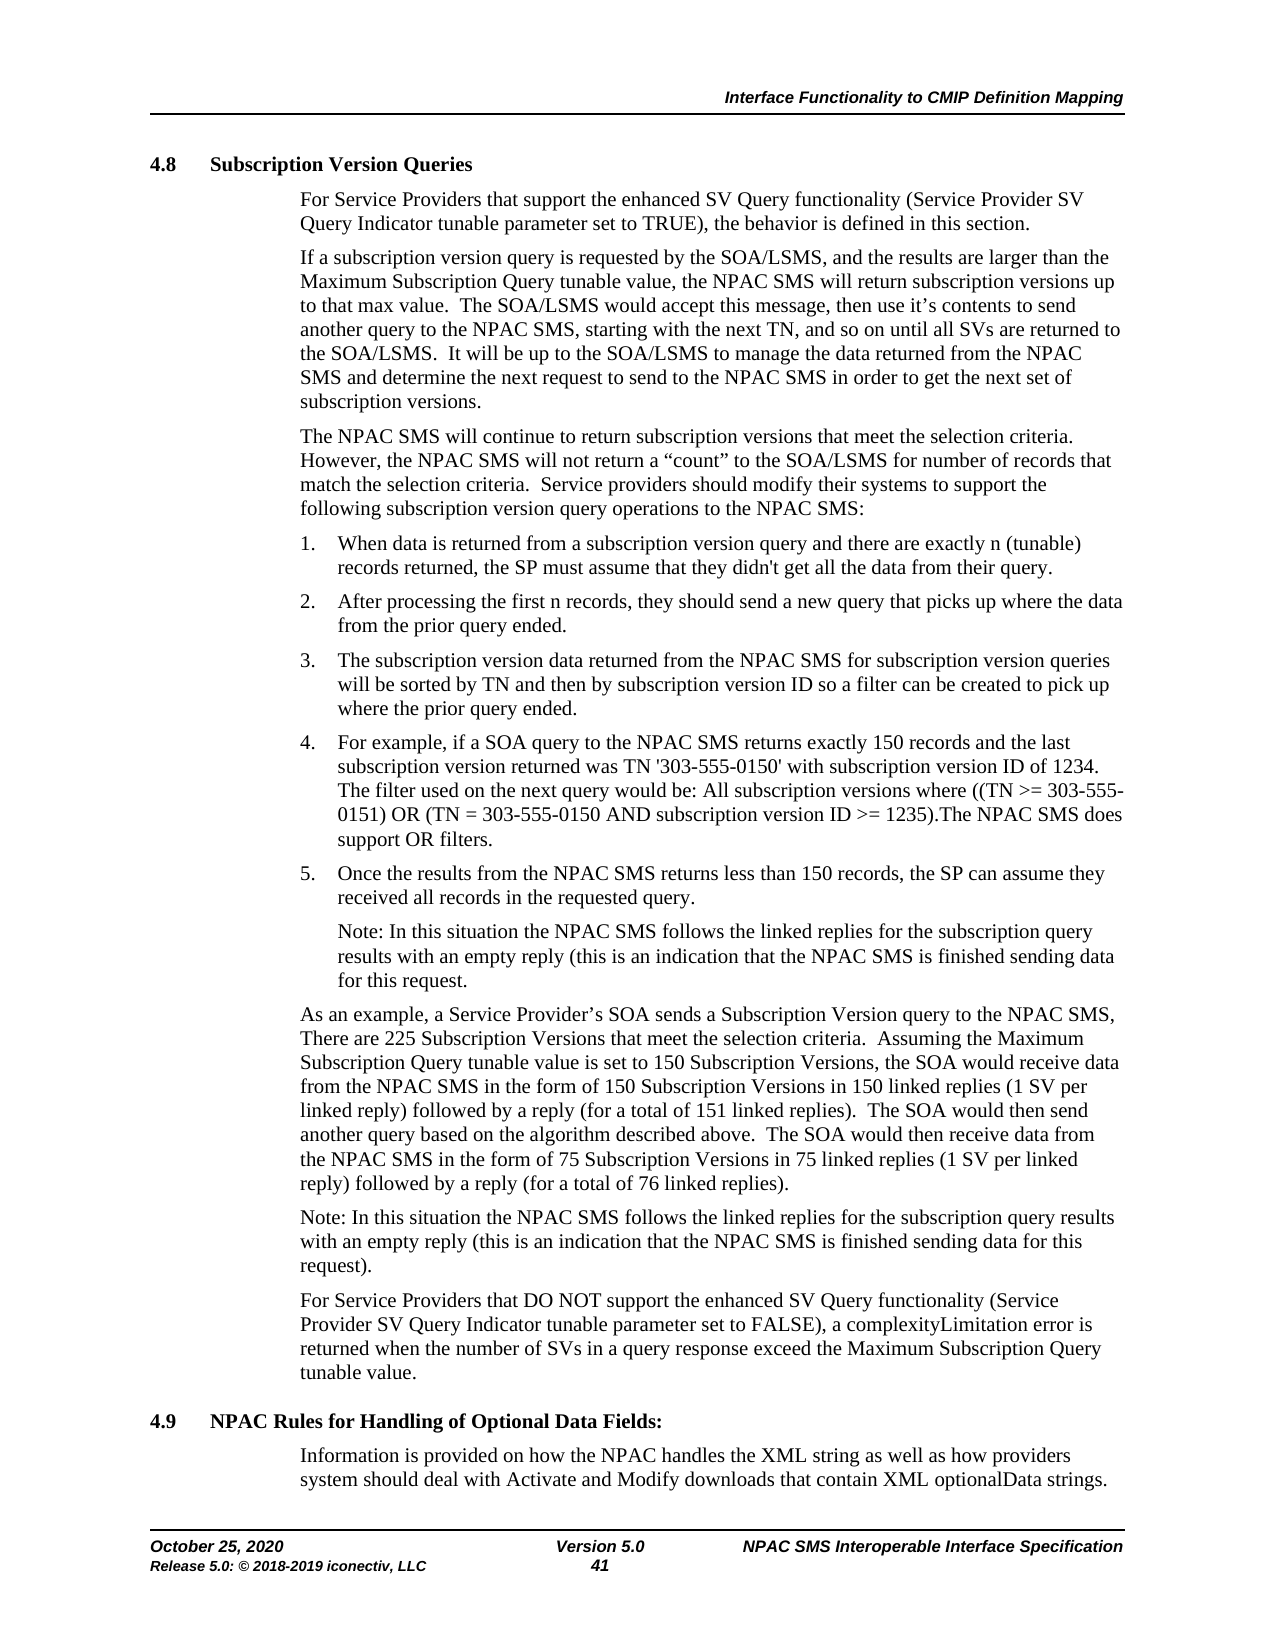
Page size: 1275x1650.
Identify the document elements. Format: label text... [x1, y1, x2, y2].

text As an example, a Service Provider’s SOA sends a Subscription Version query to the NPAC SMS, There are 225 Subscription Versions that meet the selection criteria. Assuming the Maximum Subscription Query tunable value is set to 150 Subscription Versions, the SOA would receive data from the NPAC SMS in the form of 150 Subscription Versions in 150 linked replies (1 SV per linked reply) followed by a reply (for a total of 151 linked replies). The SOA would then send another query based on the algorithm described above. The SOA would then receive data from the NPAC SMS in the form of 75 Subscription Versions in 75 linked replies (1 SV per linked reply) followed by a reply (for a total of 76 linked replies). [300, 1002, 1125, 1194]
text Note: In this situation the NPAC SMS follows the linked replies for the subscription query results with an empty reply (this is an indication that the NPAC SMS is finished sending data for this request). [300, 1205, 1125, 1277]
list Once the results from the NPAC SMS returns less than 150 records, the SP can assume they received all records in the requested query. [300, 861, 1125, 909]
list The subscription version data returned from the NPAC SMS for subscription version queries will be sorted by TN and then by subscription version ID so a filter can be created to pick up where the prior query ended. [300, 648, 1125, 720]
list For example, if a SOA query to the NPAC SMS returns exactly 150 records and the last subscription version returned was TN '303-555-0150' with subscription version ID of 1234. The filter used on the next query would be: All subscription versions where ((TN >= 303-555-0151) OR (TN = 303-555-0150 AND subscription version ID >= 1235).The NPAC SMS does support OR filters. [300, 730, 1125, 851]
list When data is returned from a subscription version query and there are exactly n (tunable) records returned, the SP must assume that they didn't get all the data from their query. [300, 531, 1125, 579]
text For Service Providers that support the enhanced SV Query functionality (Service Provider SV Query Indicator tunable parameter set to TRUE), the behavior is defined in this section. [300, 186, 1125, 234]
text Note: In this situation the NPAC SMS follows the linked replies for the subscription query results with an empty reply (this is an indication that the NPAC SMS is finished sending data for this request. [337, 919, 1125, 992]
subtitle NPAC Rules for Handling of Optional Data Fields: [150, 1409, 1125, 1433]
list After processing the first n records, they should send a new query that picks up where the data from the prior query ended. [300, 589, 1125, 637]
text The NPAC SMS will continue to return subscription versions that meet the selection criteria. However, the NPAC SMS will not return a “count” to the SOA/LSMS for number of records that match the selection criteria. Service providers should modify their systems to support the following subscription version query operations to the NPAC SMS: [300, 424, 1125, 520]
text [300, 1443, 1125, 1491]
text For Service Providers that DO NOT support the enhanced SV Query functionality (Service Provider SV Query Indicator tunable parameter set to FALSE), a complexityLimitation error is returned when the number of SVs in a query response exceed the Maximum Subscription Query tunable value. [300, 1288, 1125, 1384]
subtitle Subscription Version Queries [150, 152, 1125, 176]
text If a subscription version query is requested by the SOA/LSMS, and the results are larger than the Maximum Subscription Query tunable value, the NPAC SMS will return subscription versions up to that max value. The SOA/LSMS would accept this message, then use it’s contents to send another query to the NPAC SMS, starting with the next TN, and so on until all SVs are returned to the SOA/LSMS. It will be up to the SOA/LSMS to manage the data returned from the NPAC SMS and determine the next request to send to the NPAC SMS in order to get the next set of subscription versions. [300, 245, 1125, 413]
